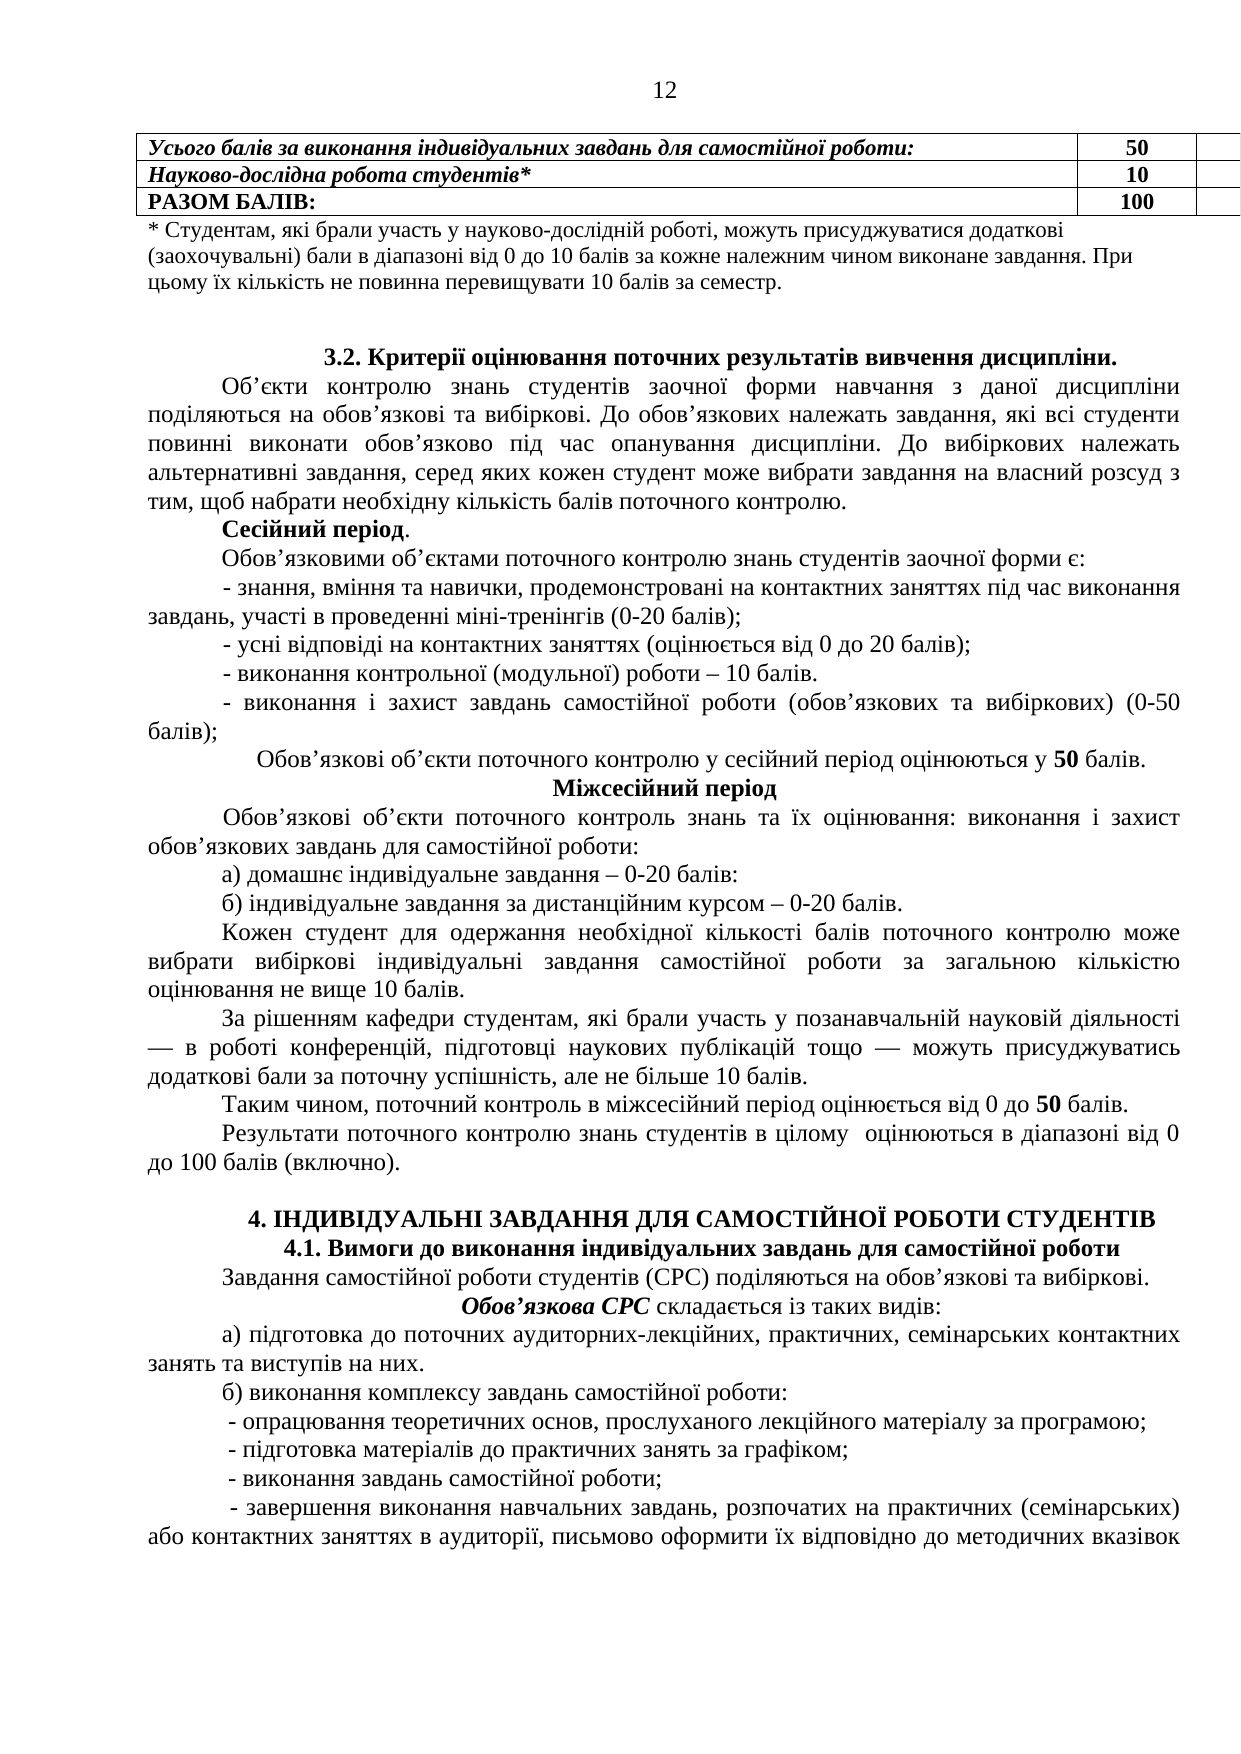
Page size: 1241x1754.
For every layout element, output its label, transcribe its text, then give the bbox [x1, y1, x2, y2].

table_cell РАЗОМ БАЛІВ: [137, 188, 1077, 215]
table_cell Усього балів за виконання індивідуальних завдань для самостійної роботи: [137, 134, 1077, 160]
table_cell [1197, 188, 1240, 215]
subtitle 3.2. Критерії оцінювання поточних результатів вивчення дисципліни. [148, 342, 1181, 371]
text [148, 1492, 1181, 1549]
text Обов’язкова СРС складається із таких видів: [148, 1291, 1181, 1319]
text Таким чином, поточний контроль в міжсесійний період оцінюється від 0 до 50 балів. [148, 1089, 1181, 1118]
text - виконання завдань самостійної роботи; [148, 1463, 1181, 1492]
text - знання, вміння та навички, продемонстровані на контактних заняттях під час виконання завдань, участі в проведенні міні-тренінгів (0-20 балів); [148, 572, 1181, 629]
text а) підготовка до поточних аудиторних-лекційних, практичних, семінарських контактних занять та виступів на них. [148, 1319, 1181, 1377]
table_cell Науково-дослідна робота студентів* [137, 161, 1077, 187]
text - опрацювання теоретичних основ, прослуханого лекційного матеріалу за програмою; [148, 1406, 1181, 1434]
text - виконання контрольної (модульної) роботи – 10 балів. [148, 658, 1181, 687]
text Завдання самостійної роботи студентів (СРС) поділяються на обов’язкові та вибіркові. [148, 1262, 1181, 1291]
text * Студентам, які брали участь у науково-дослідній роботі, можуть присуджуватися додаткові (заохочувальні) бали в діапазоні від 0 до 10 балів за кожне належним чином виконане завдання. При цьому їх кількість не повинна перевищувати 10 балів за семестр. [148, 216, 1181, 295]
text а) домашнє індивідуальне завдання – 0-20 балів: [148, 859, 1181, 888]
text 4. ІНДИВІДУАЛЬНІ ЗАВДАННЯ ДЛЯ САМОСТІЙНОЇ РОБОТИ СТУДЕНТІВ [148, 1204, 1181, 1233]
table_cell 10 [1078, 161, 1196, 187]
text Об’єкти контролю знань студентів заочної форми навчання з даної дисципліни поділяються на обов’язкові та вибіркові. До обов’язкових належать завдання, які всі студенти повинні виконати обов’язково під час опанування дисципліни. До вибіркових належать альтернативні завдання, серед яких кожен студент може вибрати завдання на власний розсуд з тим, щоб набрати необхідну кількість балів поточного контролю. [110, 371, 1181, 514]
table_cell [1197, 161, 1240, 187]
text Обов’язкові об’єкти поточного контролю у сесійний період оцінюються у 50 балів. Міжсесійний період [148, 744, 1181, 802]
text Обов’язкові об’єкти поточного контроль знань та їх оцінювання: виконання і захист обов’язкових завдань для самостійної роботи: [148, 802, 1181, 859]
text - підготовка матеріалів до практичних занять за графіком; [148, 1434, 1181, 1463]
text За рішенням кафедри студентам, які брали участь у позанавчальній науковій діяльності — в роботі конференцій, підготовці наукових публікацій тощо — можуть присуджуватись додаткові бали за поточну успішність, але не більше 10 балів. [148, 1003, 1181, 1089]
text - усні відповіді на контактних заняттях (оцінюється від 0 до 20 балів); [148, 629, 1181, 658]
table_cell [1197, 134, 1240, 160]
table_cell 100 [1078, 188, 1196, 215]
text Кожен студент для одержання необхідної кількості балів поточного контролю може вибрати вибіркові індивідуальні завдання самостійної роботи за загальною кількістю оцінювання не вище 10 балів. [148, 917, 1181, 1003]
text б) виконання комплексу завдань самостійної роботи: [148, 1377, 1181, 1406]
text Результати поточного контролю знань студентів в цілому оцінюються в діапазоні від 0 до 100 балів (включно). [148, 1118, 1181, 1176]
text Сесійний період. [148, 514, 1181, 543]
text 4.1. Вимоги до виконання індивідуальних завдань для самостійної роботи [148, 1233, 1181, 1262]
text - виконання і захист завдань самостійної роботи (обов’язкових та вибіркових) (0-50 балів); [148, 687, 1181, 744]
table_cell 50 [1078, 134, 1196, 160]
text б) індивідуальне завдання за дистанційним курсом – 0-20 балів. [148, 888, 1181, 917]
text Обов’язковими об’єктами поточного контролю знань студентів заочної форми є: [148, 543, 1181, 572]
